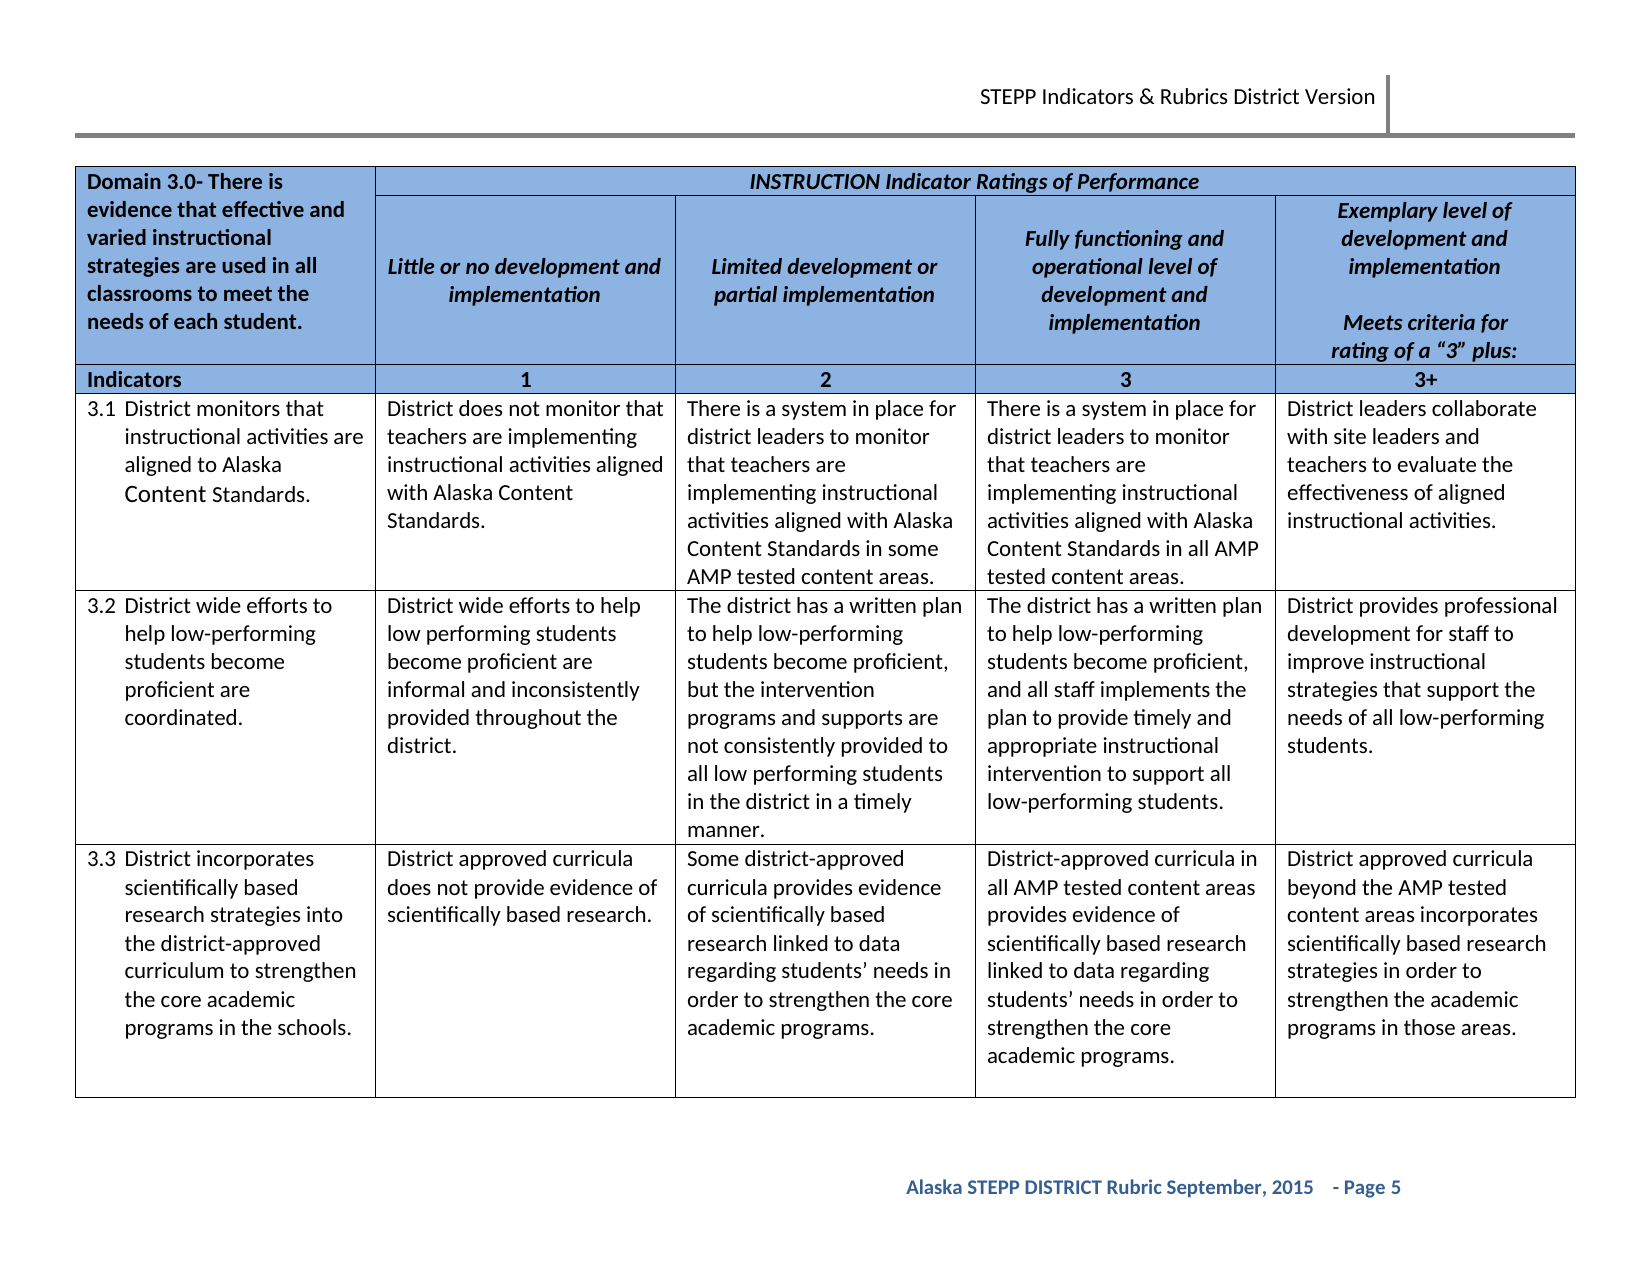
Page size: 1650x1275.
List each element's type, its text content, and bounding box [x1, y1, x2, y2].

table_cell District does not monitor that teachers are implementing instructional activities aligned with Alaska Content Standards. [376, 394, 675, 590]
table_cell 3+ [1276, 365, 1575, 393]
table_cell There is a system in place for district leaders to monitor that teachers are implementing instructional activities aligned with Alaska Content Standards in all AMP tested content areas. [976, 394, 1275, 590]
table_cell The district has a written plan to help low-performing students become proficient, but the intervention programs and supports are not consistently provided to all low performing students in the district in a timely manner. [676, 591, 975, 843]
table_cell District wide efforts to help low performing students become proficient are informal and inconsistently provided throughout the district. [376, 591, 675, 843]
table_cell 1 [376, 365, 675, 393]
table_cell District approved curricula beyond the AMP tested content areas incorporates scientifically based research strategies in order to strengthen the academic programs in those areas. [1276, 845, 1575, 1097]
table_cell 2 [676, 365, 975, 393]
table_cell District leaders collaborate with site leaders and teachers to evaluate the effectiveness of aligned instructional activities. [1276, 394, 1575, 590]
table_cell Fully functioning and operational level of development and implementation [976, 196, 1275, 364]
table_cell District-approved curricula in all AMP tested content areas provides evidence of scientifically based research linked to data regarding students’ needs in order to strengthen the core academic programs. [976, 845, 1275, 1097]
table_cell District approved curricula does not provide evidence of scientifically based research. [376, 845, 675, 1097]
table_cell The district has a written plan to help low-performing students become proficient, and all staff implements the plan to provide timely and appropriate instructional intervention to support all low-performing students. [976, 591, 1275, 843]
table_cell District incorporates scientifically based research strategies into the district-approved curriculum to strengthen the core academic programs in the schools. [76, 845, 375, 1097]
table_cell Little or no development and implementation [376, 196, 675, 364]
table_cell Indicators [76, 365, 375, 393]
table_cell 3 [976, 365, 1275, 393]
table_cell Exemplary level of development and implementation Meets criteria for rating of a “3” plus: [1276, 196, 1575, 364]
table_header INSTRUCTION Indicator Ratings of Performance [376, 167, 1575, 195]
table_cell District wide efforts to help low-performing students become proficient are coordinated. [76, 591, 375, 843]
table_cell District provides professional development for staff to improve instructional strategies that support the needs of all low-performing students. [1276, 591, 1575, 843]
table_cell Some district-approved curricula provides evidence of scientifically based research linked to data regarding students’ needs in order to strengthen the core academic programs. [676, 845, 975, 1097]
table_cell There is a system in place for district leaders to monitor that teachers are implementing instructional activities aligned with Alaska Content Standards in some AMP tested content areas. [676, 394, 975, 590]
table_header Domain 3.0- There is evidence that effective and varied instructional strategies are used in all classrooms to meet the needs of each student. [76, 167, 375, 364]
table_cell District monitors that instructional activities are aligned to Alaska Content Standards. [76, 394, 375, 590]
table_cell Limited development or partial implementation [676, 196, 975, 364]
